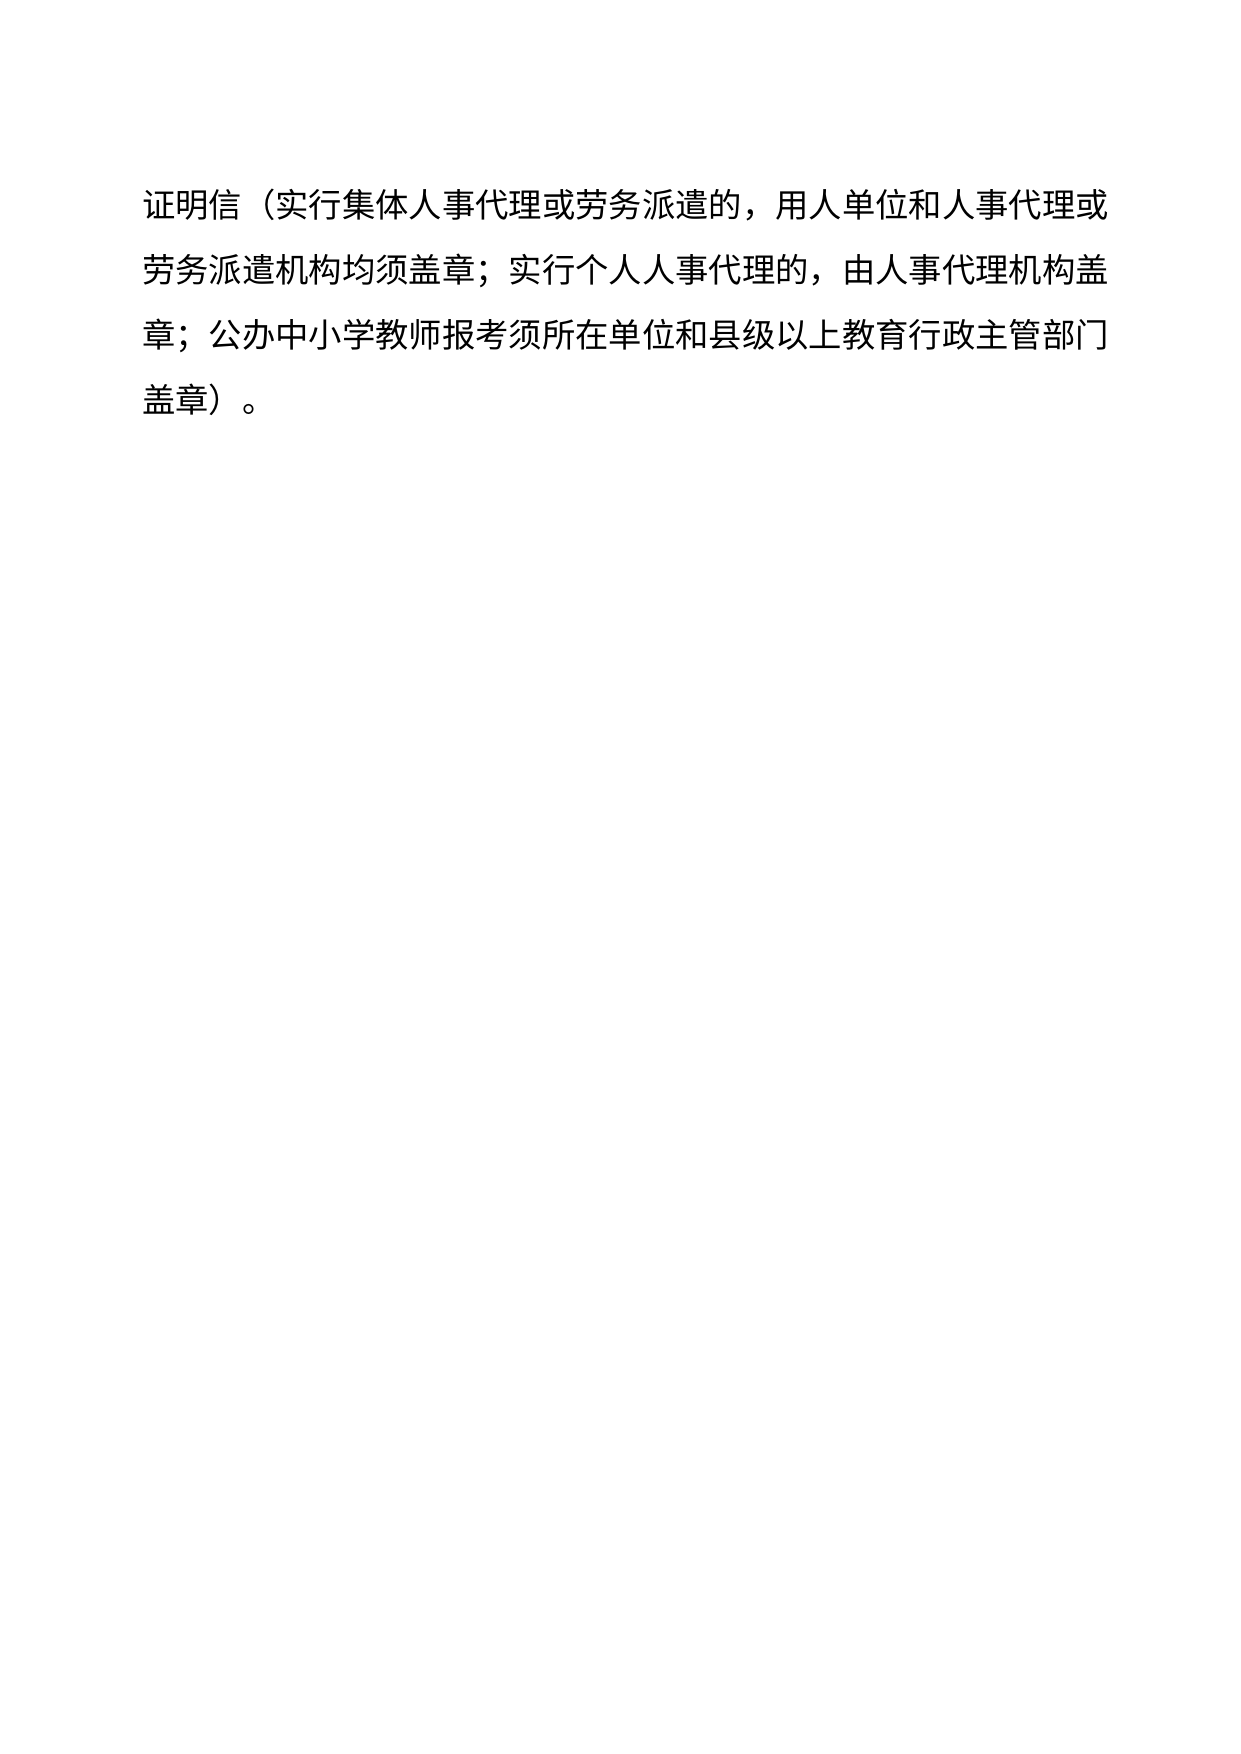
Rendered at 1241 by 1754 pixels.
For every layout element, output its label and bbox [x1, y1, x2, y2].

text [142, 171, 1110, 431]
